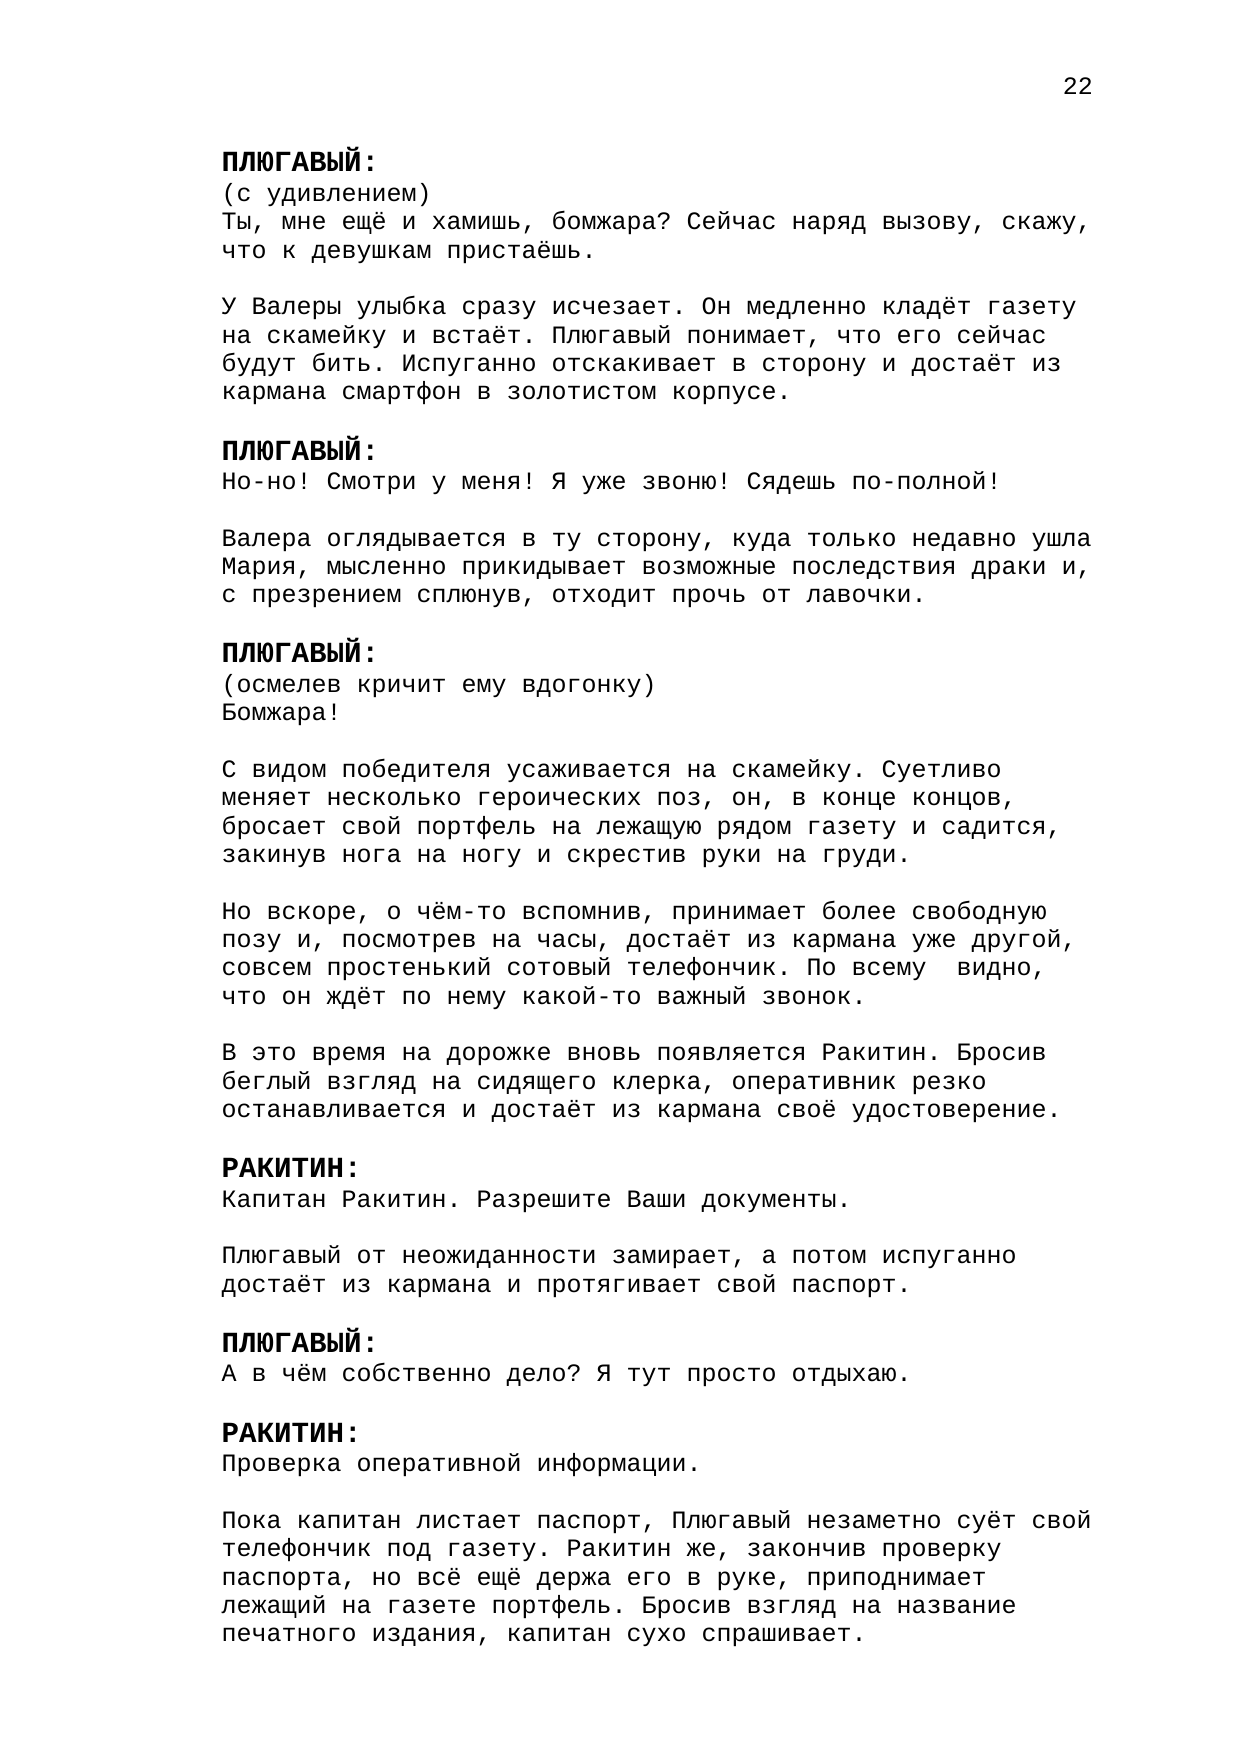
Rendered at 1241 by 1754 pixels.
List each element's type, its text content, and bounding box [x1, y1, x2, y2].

text Ты, мне ещё и хамишь, бомжара? Сейчас наряд вызову, скажу, что к девушкам пристаёшь. [221, 209, 1093, 266]
text Плюгавый от неожиданности замирает, а потом испуганно достаёт из кармана и протягивает свой паспорт. [221, 1243, 1093, 1300]
text (с удивлением) [221, 181, 1093, 209]
text РАКИТИН: [221, 1418, 1093, 1451]
text В это время на дорожке вновь появляется Ракитин. Бросив беглый взгляд на сидящего клерка, оперативник резко останавливается и достаёт из кармана своё удостоверение. [221, 1040, 1093, 1125]
text РАКИТИН: [221, 1153, 1093, 1186]
text ПЛЮГАВЫЙ: [221, 639, 1093, 672]
text (осмелев кричит ему вдогонку) [221, 672, 1093, 700]
text Бомжара! [221, 700, 1093, 728]
text Но-но! Смотри у меня! Я уже звоню! Сядешь по-полной! [221, 469, 1093, 497]
text А в чём собственно дело? Я тут просто отдыхаю. [221, 1361, 1093, 1389]
text Валера оглядывается в ту сторону, куда только недавно ушла Мария, мысленно прикидывает возможные последствия драки и, с презрением сплюнув, отходит прочь от лавочки. [221, 525, 1093, 610]
text ПЛЮГАВЫЙ: [221, 1328, 1093, 1361]
text Проверка оперативной информации. [221, 1451, 1093, 1479]
text ПЛЮГАВЫЙ: [221, 436, 1093, 469]
text Пока капитан листает паспорт, Плюгавый незаметно суёт свой телефончик под газету. Ракитин же, закончив проверку паспорта, но всё ещё держа его в руке, приподнимает лежащий на газете портфель. Бросив взгляд на название печатного издания, капитан сухо спрашивает. [221, 1507, 1093, 1649]
text У Валеры улыбка сразу исчезает. Он медленно кладёт газету на скамейку и встаёт. Плюгавый понимает, что его сейчас будут бить. Испуганно отскакивает в сторону и достаёт из кармана смартфон в золотистом корпусе. [221, 294, 1093, 407]
text Капитан Ракитин. Разрешите Ваши документы. [221, 1186, 1093, 1215]
text С видом победителя усаживается на скамейку. Суетливо меняет несколько героических поз, он, в конце концов, бросает свой портфель на лежащую рядом газету и садится, закинув нога на ногу и скрестив руки на груди. [221, 757, 1093, 870]
text ПЛЮГАВЫЙ: [221, 148, 1093, 181]
text Но вскоре, о чём-то вспомнив, принимает более свободную позу и, посмотрев на часы, достаёт из кармана уже другой, совсем простенький сотовый телефончик. По всему видно, что он ждёт по нему какой-то важный звонок. [221, 898, 1093, 1012]
